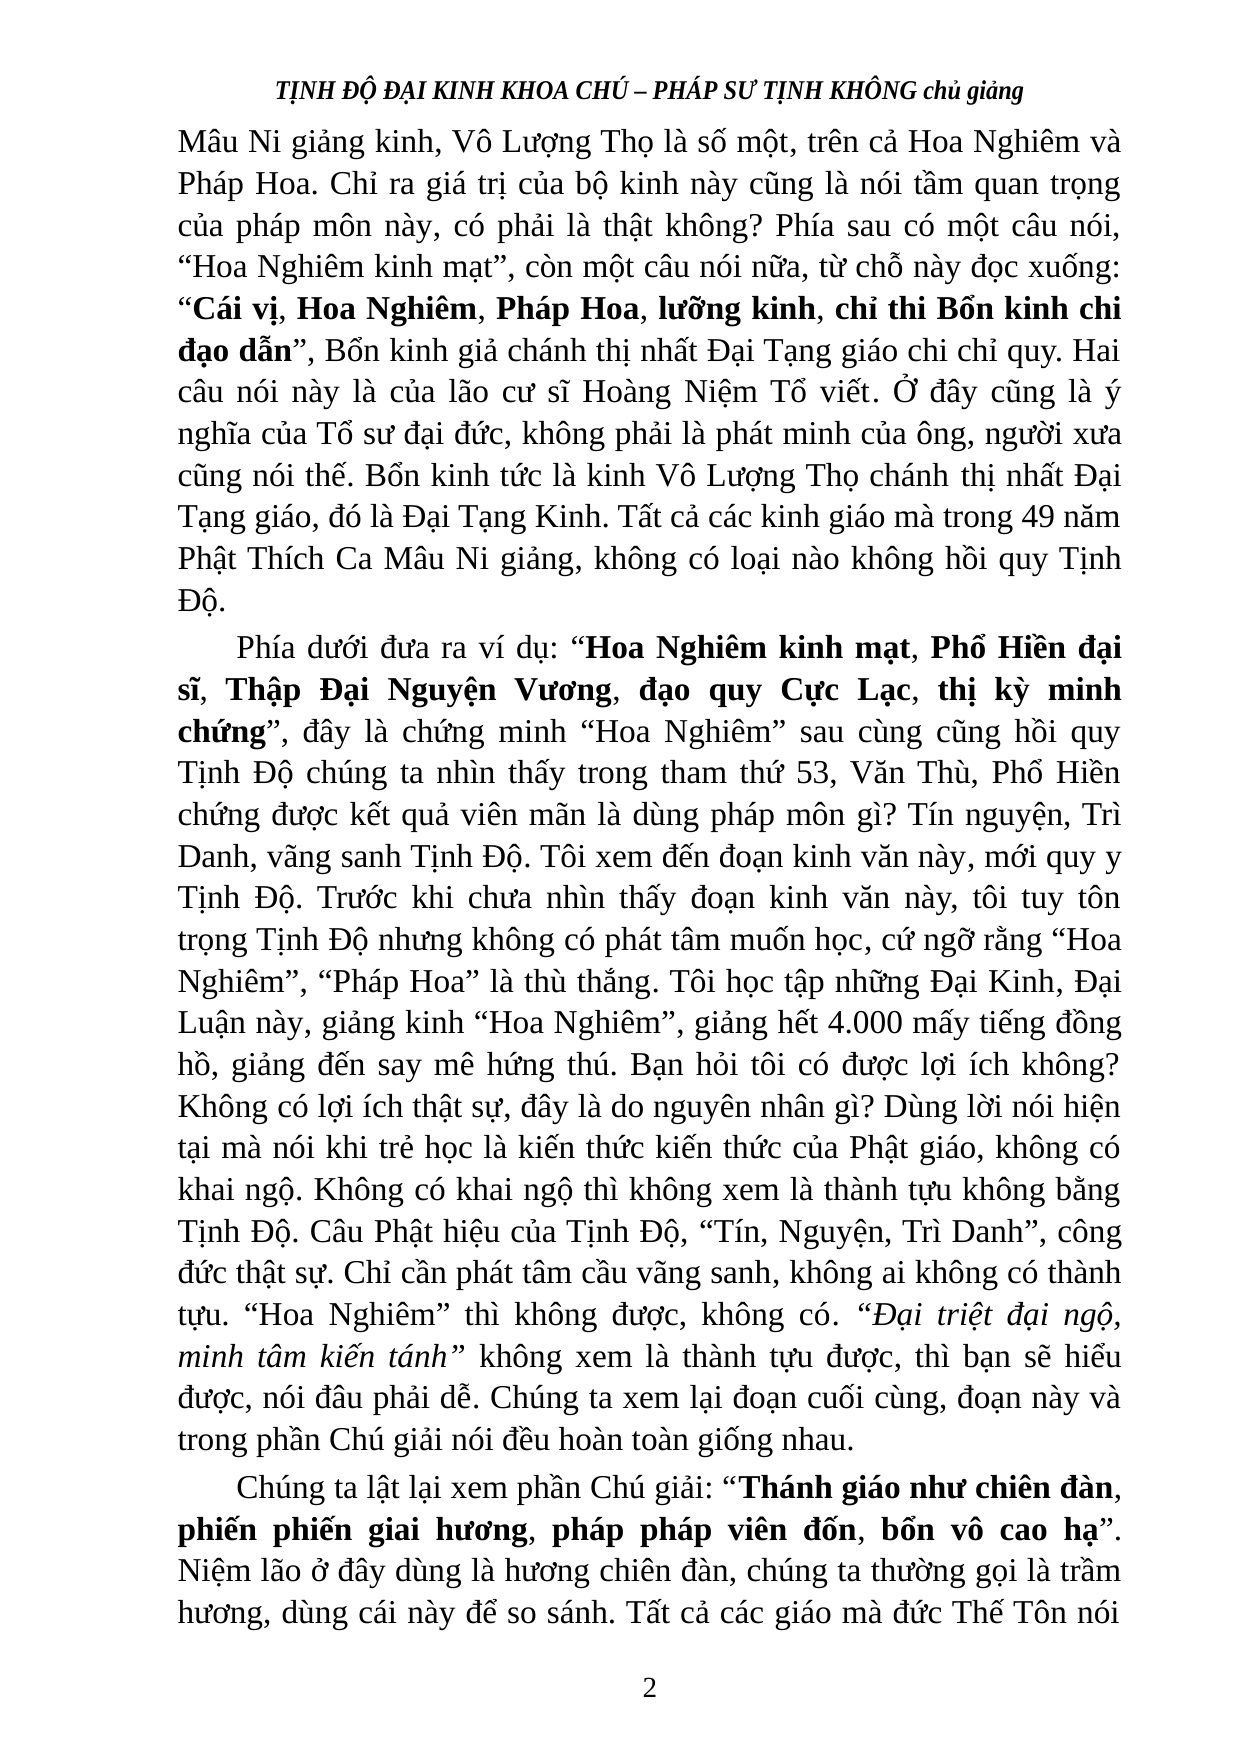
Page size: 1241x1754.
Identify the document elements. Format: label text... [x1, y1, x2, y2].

text Phía dưới đưa ra ví dụ: “Hoa Nghiêm kinh mạt, Phổ Hiền đại sĩ, Thập Đại Nguyện Vương, đạo quy Cực Lạc, thị kỳ minh chứng”, đây là chứng minh “Hoa Nghiêm” sau cùng cũng hồi quy Tịnh Độ chúng ta nhìn thấy trong tham thứ 53, Văn Thù, Phổ Hiền chứng được kết quả viên mãn là dùng pháp môn gì? Tín nguyện, Trì Danh, vãng sanh Tịnh Độ. Tôi xem đến đoạn kinh văn này, mới quy y Tịnh Độ. Trước khi chưa nhìn thấy đoạn kinh văn này, tôi tuy tôn trọng Tịnh Độ nhưng không có phát tâm muốn học, cứ ngỡ rằng “Hoa Nghiêm”, “Pháp Hoa” là thù thắng. Tôi học tập những Đại Kinh, Đại Luận này, giảng kinh “Hoa Nghiêm”, giảng hết 4.000 mấy tiếng đồng hồ, giảng đến say mê hứng thú. Bạn hỏi tôi có được lợi ích không? Không có lợi ích thật sự, đây là do nguyên nhân gì? Dùng lời nói hiện tại mà nói khi trẻ học là kiến thức kiến thức của Phật giáo, không có khai ngộ. Không có khai ngộ thì không xem là thành tựu không bằng Tịnh Độ. Câu Phật hiệu của Tịnh Độ, “Tín, Nguyện, Trì Danh”, công đức thật sự. Chỉ cần phát tâm cầu vãng sanh, không ai không có thành tựu. “Hoa Nghiêm” thì không được, không có. “Đại triệt đại ngộ, minh tâm kiến tánh” không xem là thành tựu được, thì bạn sẽ hiểu được, nói đâu phải dễ. Chúng ta xem lại đoạn cuối cùng, đoạn này và trong phần Chú giải nói đều hoàn toàn giống nhau. [177, 624, 1122, 1458]
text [177, 118, 1122, 618]
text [177, 1464, 1122, 1631]
